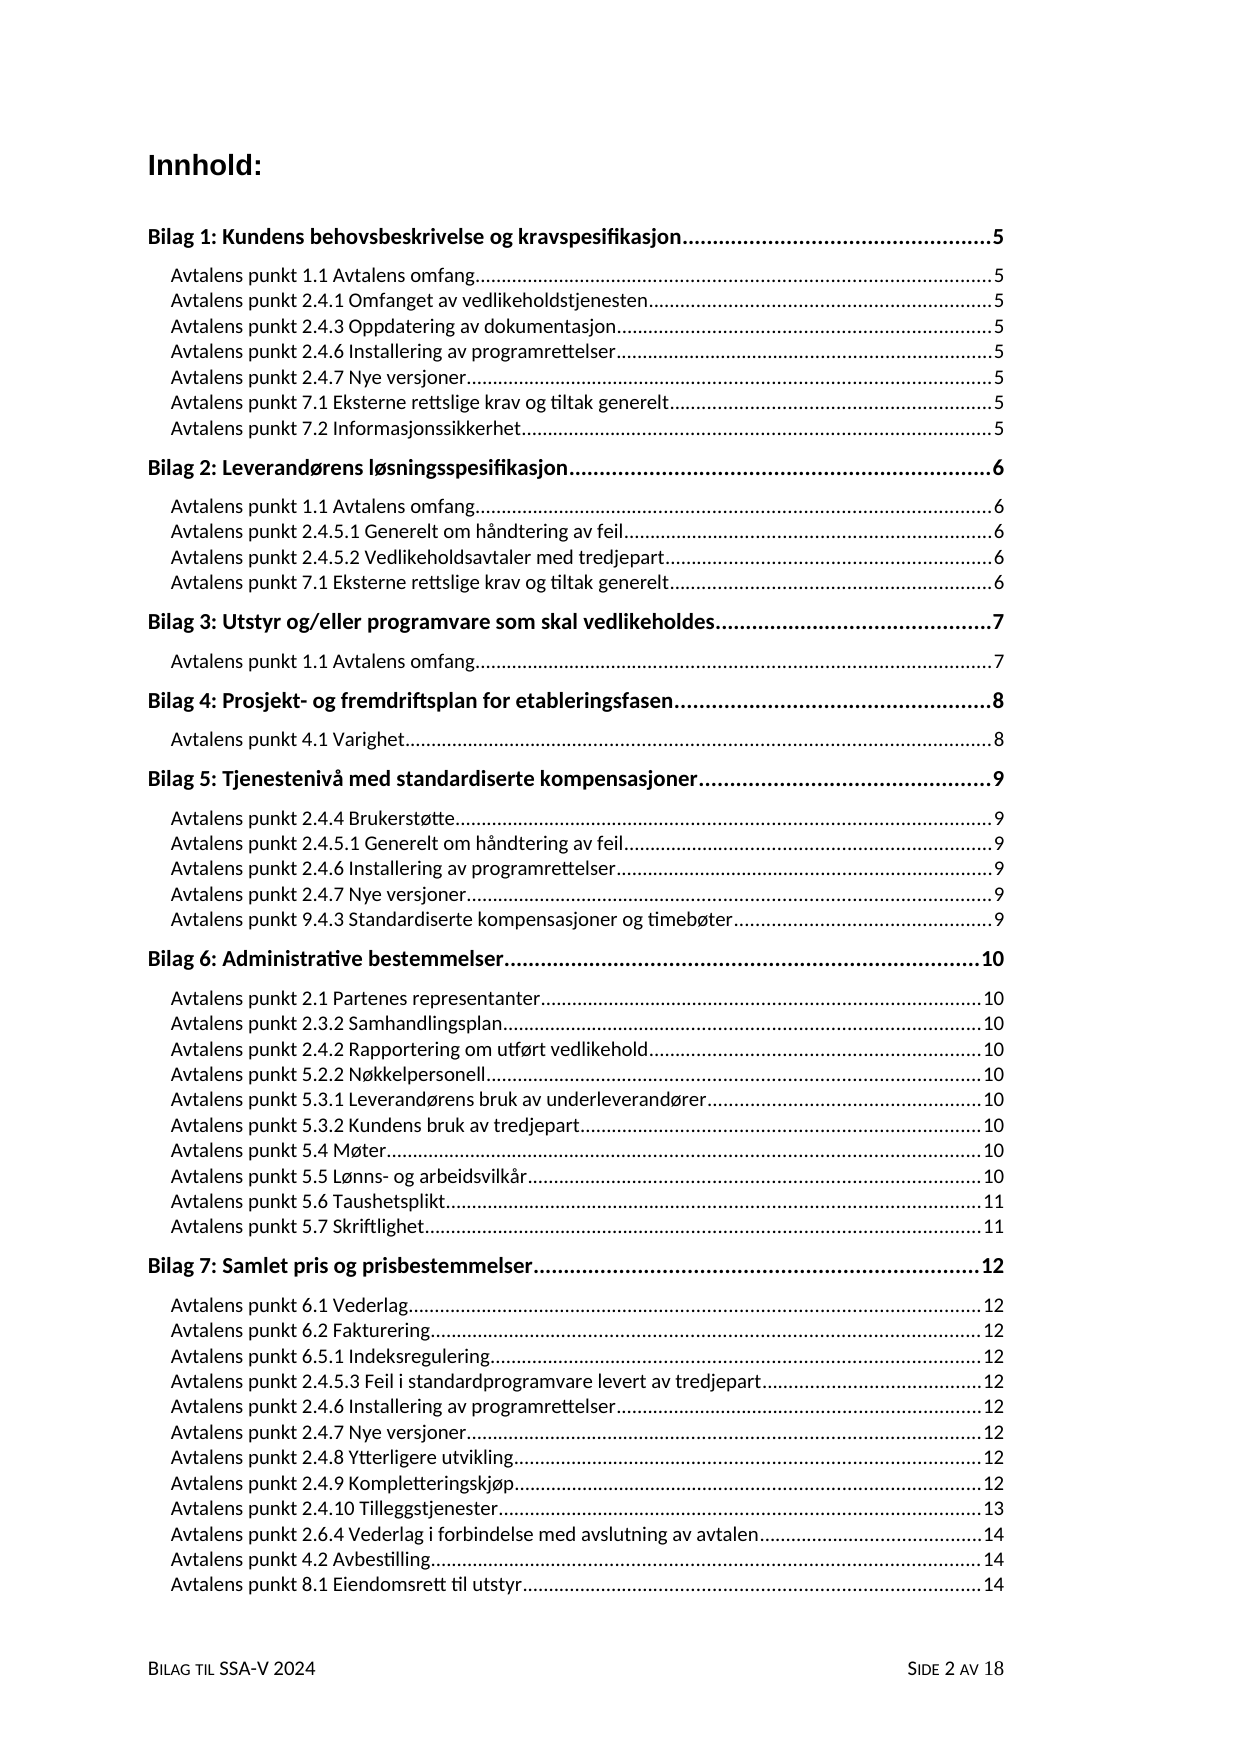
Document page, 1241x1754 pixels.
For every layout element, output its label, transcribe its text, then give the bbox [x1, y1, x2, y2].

text Avtalens punkt 5.2.2 Nøkkelpersonell 10 [171, 1061, 1092, 1087]
text Bilag 1: Kundens behovsbeskrivelse og kravspesifikasjon 5 [148, 222, 1092, 250]
text Avtalens punkt 7.1 Eksterne rettslige krav og tiltak generelt 5 [171, 389, 1092, 415]
text Avtalens punkt 6.5.1 Indeksregulering 12 [171, 1343, 1092, 1368]
text Bilag 2: Leverandørens løsningsspesifikasjon 6 [148, 453, 1092, 481]
text Avtalens punkt 2.4.5.1 Generelt om håndtering av feil 9 [171, 830, 1092, 856]
text Avtalens punkt 2.4.9 Kompletteringskjøp 12 [171, 1470, 1092, 1495]
text Avtalens punkt 2.4.3 Oppdatering av dokumentasjon 5 [171, 313, 1092, 338]
text Avtalens punkt 1.1 Avtalens omfang 6 [171, 493, 1092, 519]
text Bilag 5: Tjenestenivå med standardiserte kompensasjoner 9 [148, 764, 1092, 792]
text Avtalens punkt 2.4.6 Installering av programrettelser 12 [171, 1394, 1092, 1419]
text Avtalens punkt 2.4.7 Nye versjoner 5 [171, 364, 1092, 389]
text Avtalens punkt 2.1 Partenes representanter 10 [171, 985, 1092, 1010]
text Avtalens punkt 8.1 Eiendomsrett til utstyr 14 [171, 1572, 1092, 1597]
text Avtalens punkt 2.4.6 Installering av programrettelser 5 [171, 338, 1092, 364]
text Avtalens punkt 2.4.7 Nye versjoner 12 [171, 1419, 1092, 1444]
text Avtalens punkt 2.4.8 Ytterligere utvikling 12 [171, 1444, 1092, 1470]
text Avtalens punkt 6.2 Fakturering 12 [171, 1317, 1092, 1343]
text Bilag 6: Administrative bestemmelser 10 [148, 944, 1092, 972]
text Avtalens punkt 7.1 Eksterne rettslige krav og tiltak generelt 6 [171, 569, 1092, 595]
text Avtalens punkt 2.4.5.1 Generelt om håndtering av feil 6 [171, 519, 1092, 544]
text Avtalens punkt 2.3.2 Samhandlingsplan 10 [171, 1010, 1092, 1036]
text Avtalens punkt 1.1 Avtalens omfang 7 [171, 648, 1092, 673]
text Avtalens punkt 5.5 Lønns- og arbeidsvilkår 10 [171, 1163, 1092, 1188]
text Avtalens punkt 5.3.1 Leverandørens bruk av underleverandører 10 [171, 1087, 1092, 1112]
text Avtalens punkt 6.1 Vederlag 12 [171, 1292, 1092, 1317]
text Bilag 3: Utstyr og/eller programvare som skal vedlikeholdes 7 [148, 607, 1092, 635]
text Avtalens punkt 2.4.1 Omfanget av vedlikeholdstjenesten 5 [171, 288, 1092, 313]
text Avtalens punkt 4.2 Avbestilling 14 [171, 1546, 1092, 1572]
text Avtalens punkt 5.4 Møter 10 [171, 1137, 1092, 1163]
text Avtalens punkt 2.4.5.3 Feil i standardprogramvare levert av tredjepart 12 [171, 1368, 1092, 1394]
text Innhold: [148, 148, 1092, 181]
text Avtalens punkt 7.2 Informasjonssikkerhet 5 [171, 415, 1092, 440]
text Bilag 7: Samlet pris og prisbestemmelser 12 [148, 1252, 1092, 1279]
text Avtalens punkt 2.4.6 Installering av programrettelser 9 [171, 856, 1092, 881]
text Avtalens punkt 5.7 Skriftlighet 11 [171, 1214, 1092, 1239]
text Avtalens punkt 2.4.2 Rapportering om utført vedlikehold 10 [171, 1036, 1092, 1061]
text Avtalens punkt 5.6 Taushetsplikt 11 [171, 1188, 1092, 1214]
text Avtalens punkt 2.6.4 Vederlag i forbindelse med avslutning av avtalen 14 [171, 1521, 1092, 1546]
text Avtalens punkt 2.4.7 Nye versjoner 9 [171, 881, 1092, 906]
text Avtalens punkt 1.1 Avtalens omfang 5 [171, 262, 1092, 288]
text Avtalens punkt 4.1 Varighet 8 [171, 726, 1092, 752]
text Avtalens punkt 5.3.2 Kundens bruk av tredjepart 10 [171, 1112, 1092, 1137]
text Avtalens punkt 2.4.5.2 Vedlikeholdsavtaler med tredjepart 6 [171, 544, 1092, 569]
text Avtalens punkt 2.4.10 Tilleggstjenester 13 [171, 1495, 1092, 1521]
text Avtalens punkt 2.4.4 Brukerstøtte 9 [171, 805, 1092, 830]
text Bilag 4: Prosjekt- og fremdriftsplan for etableringsfasen 8 [148, 686, 1092, 714]
text Avtalens punkt 9.4.3 Standardiserte kompensasjoner og timebøter 9 [171, 906, 1092, 932]
